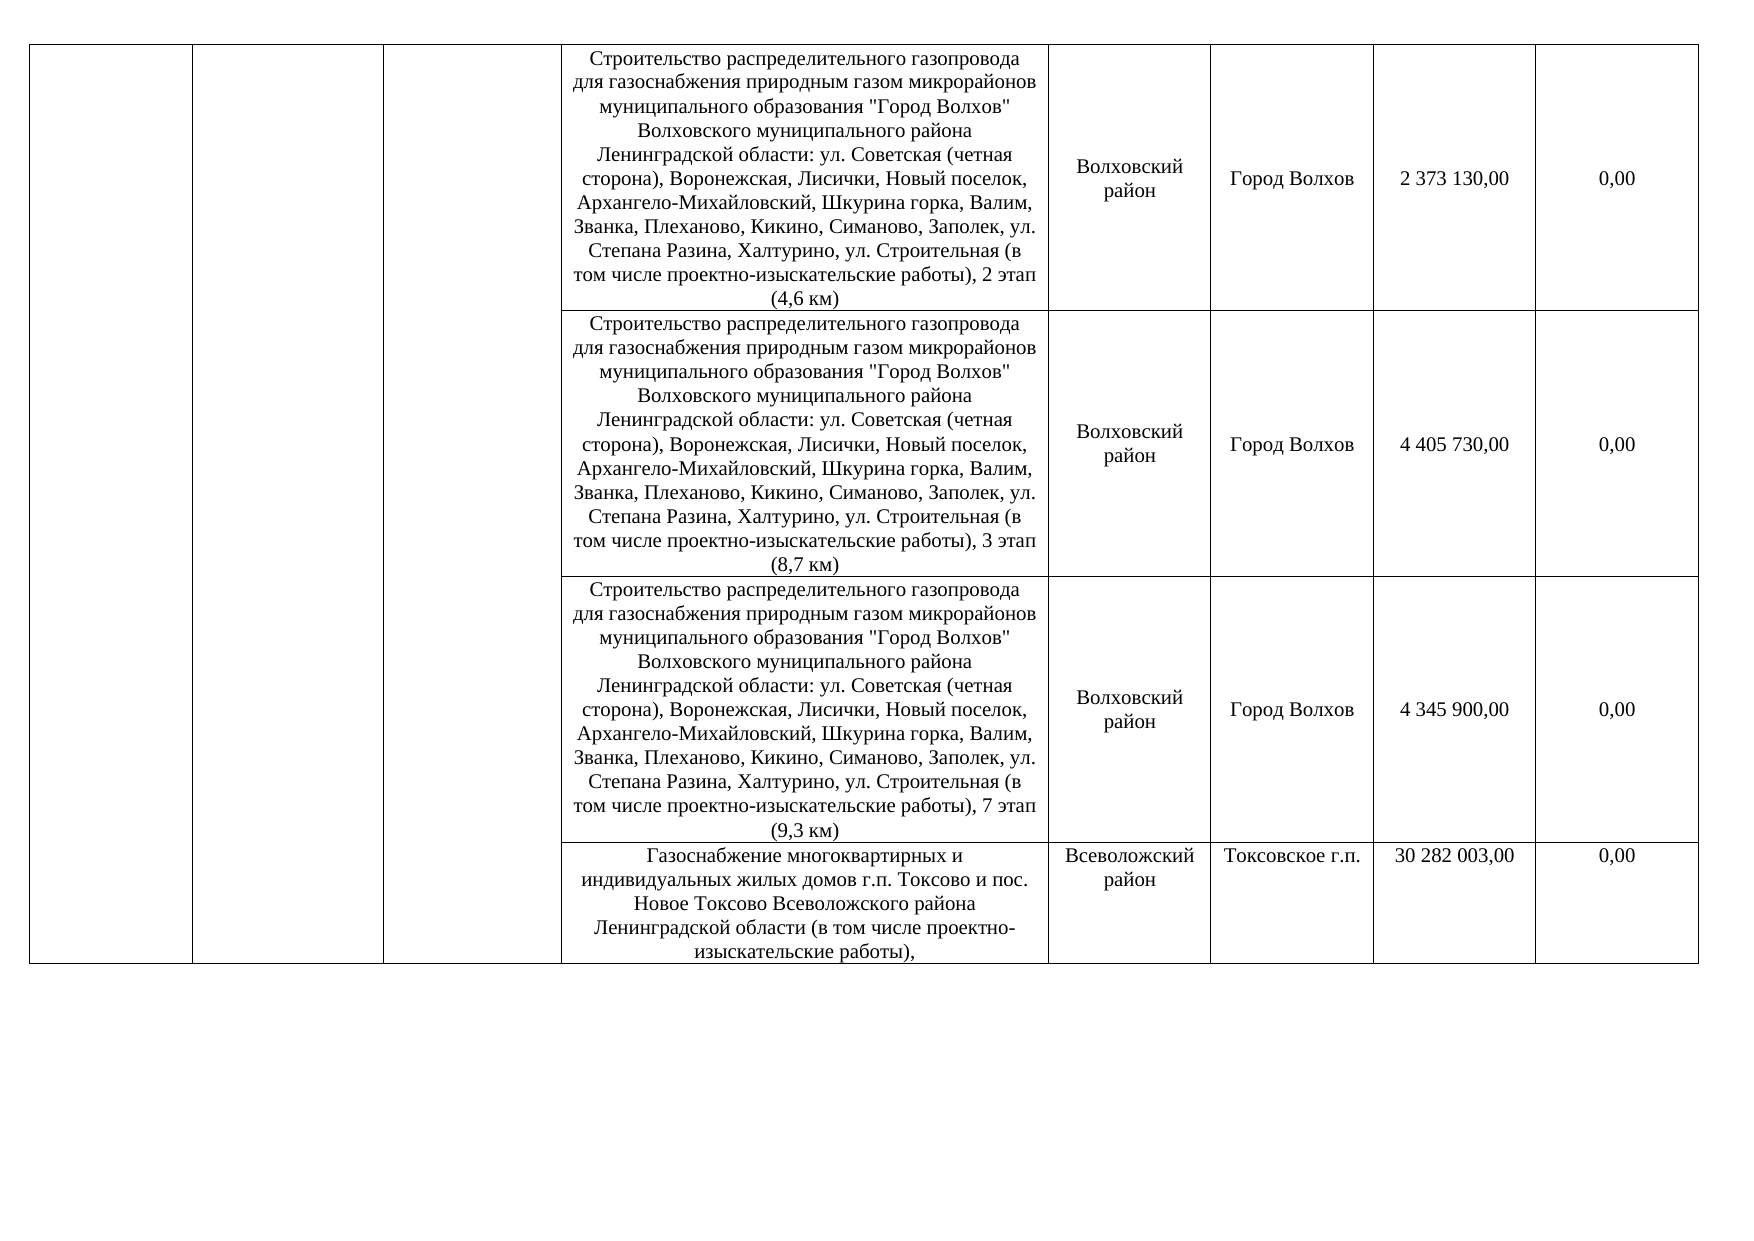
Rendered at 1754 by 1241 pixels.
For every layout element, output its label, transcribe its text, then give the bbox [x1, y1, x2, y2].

table_cell 0,00 [1536, 311, 1698, 576]
table_cell 4 345 900,00 [1374, 577, 1535, 842]
table_cell Газоснабжение многоквартирных и индивидуальных жилых домов г.п. Токсово и пос. Новое Токсово Всеволожского района Ленинградской области (в том числе проектно-изыскательские работы), [562, 843, 1048, 963]
table_cell Город Волхов [1211, 311, 1373, 576]
table_cell Строительство распределительного газопровода для газоснабжения природным газом микрорайонов муниципального образования "Город Волхов" Волховского муниципального района Ленинградской области: ул. Советская (четная сторона), Воронежская, Лисички, Новый поселок, Архангело-Михайловский, Шкурина горка, Валим, Званка, Плеханово, Кикино, Симаново, Заполек, ул. Степана Разина, Халтурино, ул. Строительная (в том числе проектно-изыскательские работы), 7 этап (9,3 км) [562, 577, 1048, 842]
table_cell 4 405 730,00 [1374, 311, 1535, 576]
table_cell Строительство распределительного газопровода для газоснабжения природным газом микрорайонов муниципального образования "Город Волхов" Волховского муниципального района Ленинградской области: ул. Советская (четная сторона), Воронежская, Лисички, Новый поселок, Архангело-Михайловский, Шкурина горка, Валим, Званка, Плеханово, Кикино, Симаново, Заполек, ул. Степана Разина, Халтурино, ул. Строительная (в том числе проектно-изыскательские работы), 3 этап (8,7 км) [562, 311, 1048, 576]
table_cell Волховский район [1049, 577, 1210, 842]
table_cell Волховский район [1049, 311, 1210, 576]
table_cell Волховский район [1049, 45, 1210, 310]
table_cell Город Волхов [1211, 577, 1373, 842]
table_cell Строительство распределительного газопровода для газоснабжения природным газом микрорайонов муниципального образования "Город Волхов" Волховского муниципального района Ленинградской области: ул. Советская (четная сторона), Воронежская, Лисички, Новый поселок, Архангело-Михайловский, Шкурина горка, Валим, Званка, Плеханово, Кикино, Симаново, Заполек, ул. Степана Разина, Халтурино, ул. Строительная (в том числе проектно-изыскательские работы), 2 этап (4,6 км) [562, 45, 1048, 310]
table_cell Токсовское г.п. [1211, 843, 1373, 963]
table_cell 0,00 [1536, 45, 1698, 310]
table_cell 0,00 [1536, 843, 1698, 963]
table_cell 2 373 130,00 [1374, 45, 1535, 310]
table_cell Город Волхов [1211, 45, 1373, 310]
table_cell 0,00 [1536, 577, 1698, 842]
table_cell Всеволожский район [1049, 843, 1210, 963]
table_cell 30 282 003,00 [1374, 843, 1535, 963]
